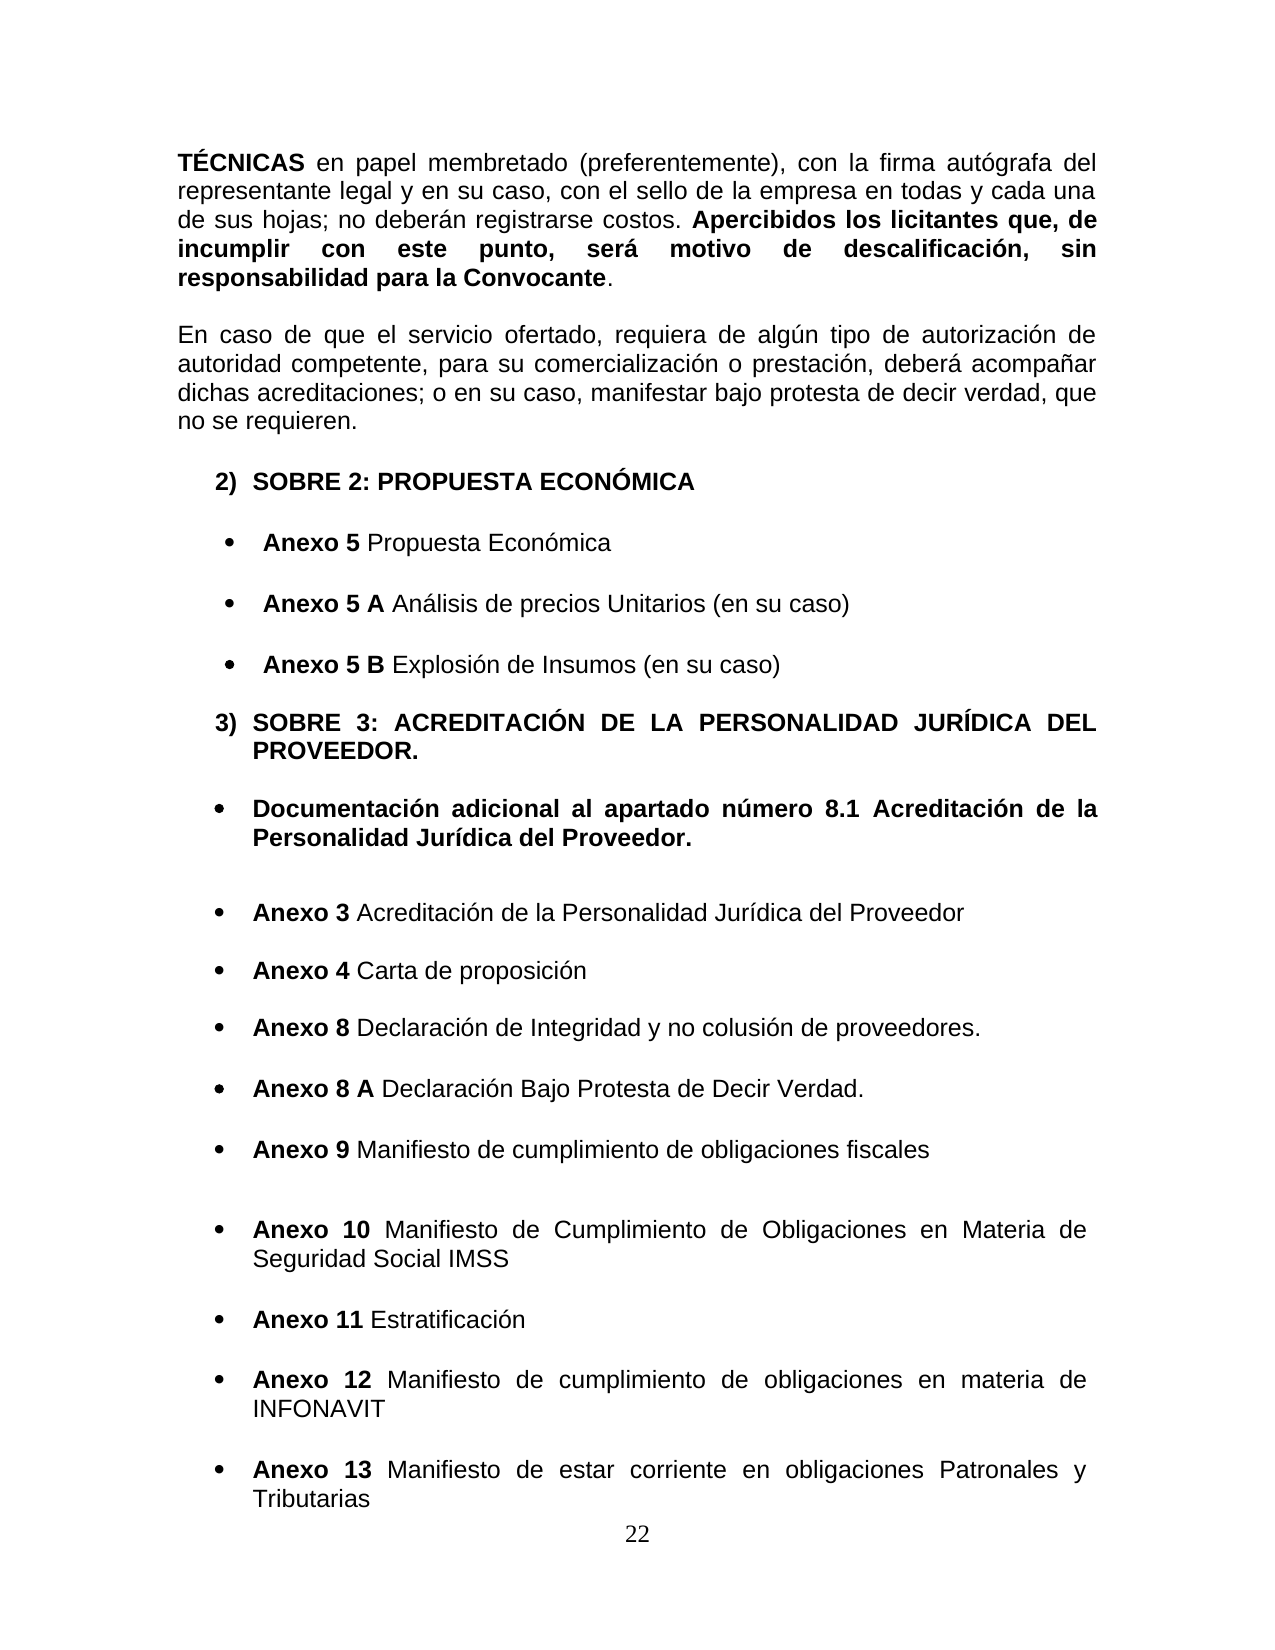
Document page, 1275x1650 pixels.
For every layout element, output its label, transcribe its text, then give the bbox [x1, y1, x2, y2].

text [177, 148, 1098, 291]
list Anexo 8 Declaración de Integridad y no colusión de proveedores. [215, 1013, 1088, 1042]
list Anexo 9 Manifiesto de cumplimiento de obligaciones fiscales [215, 1135, 1088, 1164]
list Documentación adicional al apartado número 8.1 Acreditación de la Personalidad Jurídica del Proveedor. [215, 794, 1098, 851]
list Anexo 3 Acreditación de la Personalidad Jurídica del Proveedor [215, 898, 1088, 927]
list SOBRE 2: PROPUESTA ECONÓMICA [215, 467, 1098, 496]
list Anexo 8 A Declaración Bajo Protesta de Decir Verdad. [215, 1074, 1088, 1103]
list SOBRE 3: ACREDITACIÓN DE LA PERSONALIDAD JURÍDICA DEL PROVEEDOR. [215, 707, 1098, 765]
list Anexo 5 B Explosión de Insumos (en su caso) [225, 650, 1088, 679]
list Anexo 10 Manifiesto de Cumplimiento de Obligaciones en Materia de Seguridad Social IMSS [215, 1215, 1088, 1272]
list Anexo 12 Manifiesto de cumplimiento de obligaciones en materia de INFONAVIT [215, 1366, 1088, 1423]
list Anexo 13 Manifiesto de estar corriente en obligaciones Patronales y Tributarias [215, 1455, 1088, 1513]
list Anexo 11 Estratificación [215, 1304, 1088, 1333]
list Anexo 5 Propuesta Económica [225, 528, 1088, 557]
text En caso de que el servicio ofertado, requiera de algún tipo de autorización de autoridad competente, para su comercialización o prestación, deberá acompañar dichas acreditaciones; o en su caso, manifestar bajo protesta de decir verdad, que no se requieren. [177, 320, 1098, 435]
list Anexo 4 Carta de proposición [215, 956, 1088, 984]
list Anexo 5 A Análisis de precios Unitarios (en su caso) [225, 589, 1088, 618]
